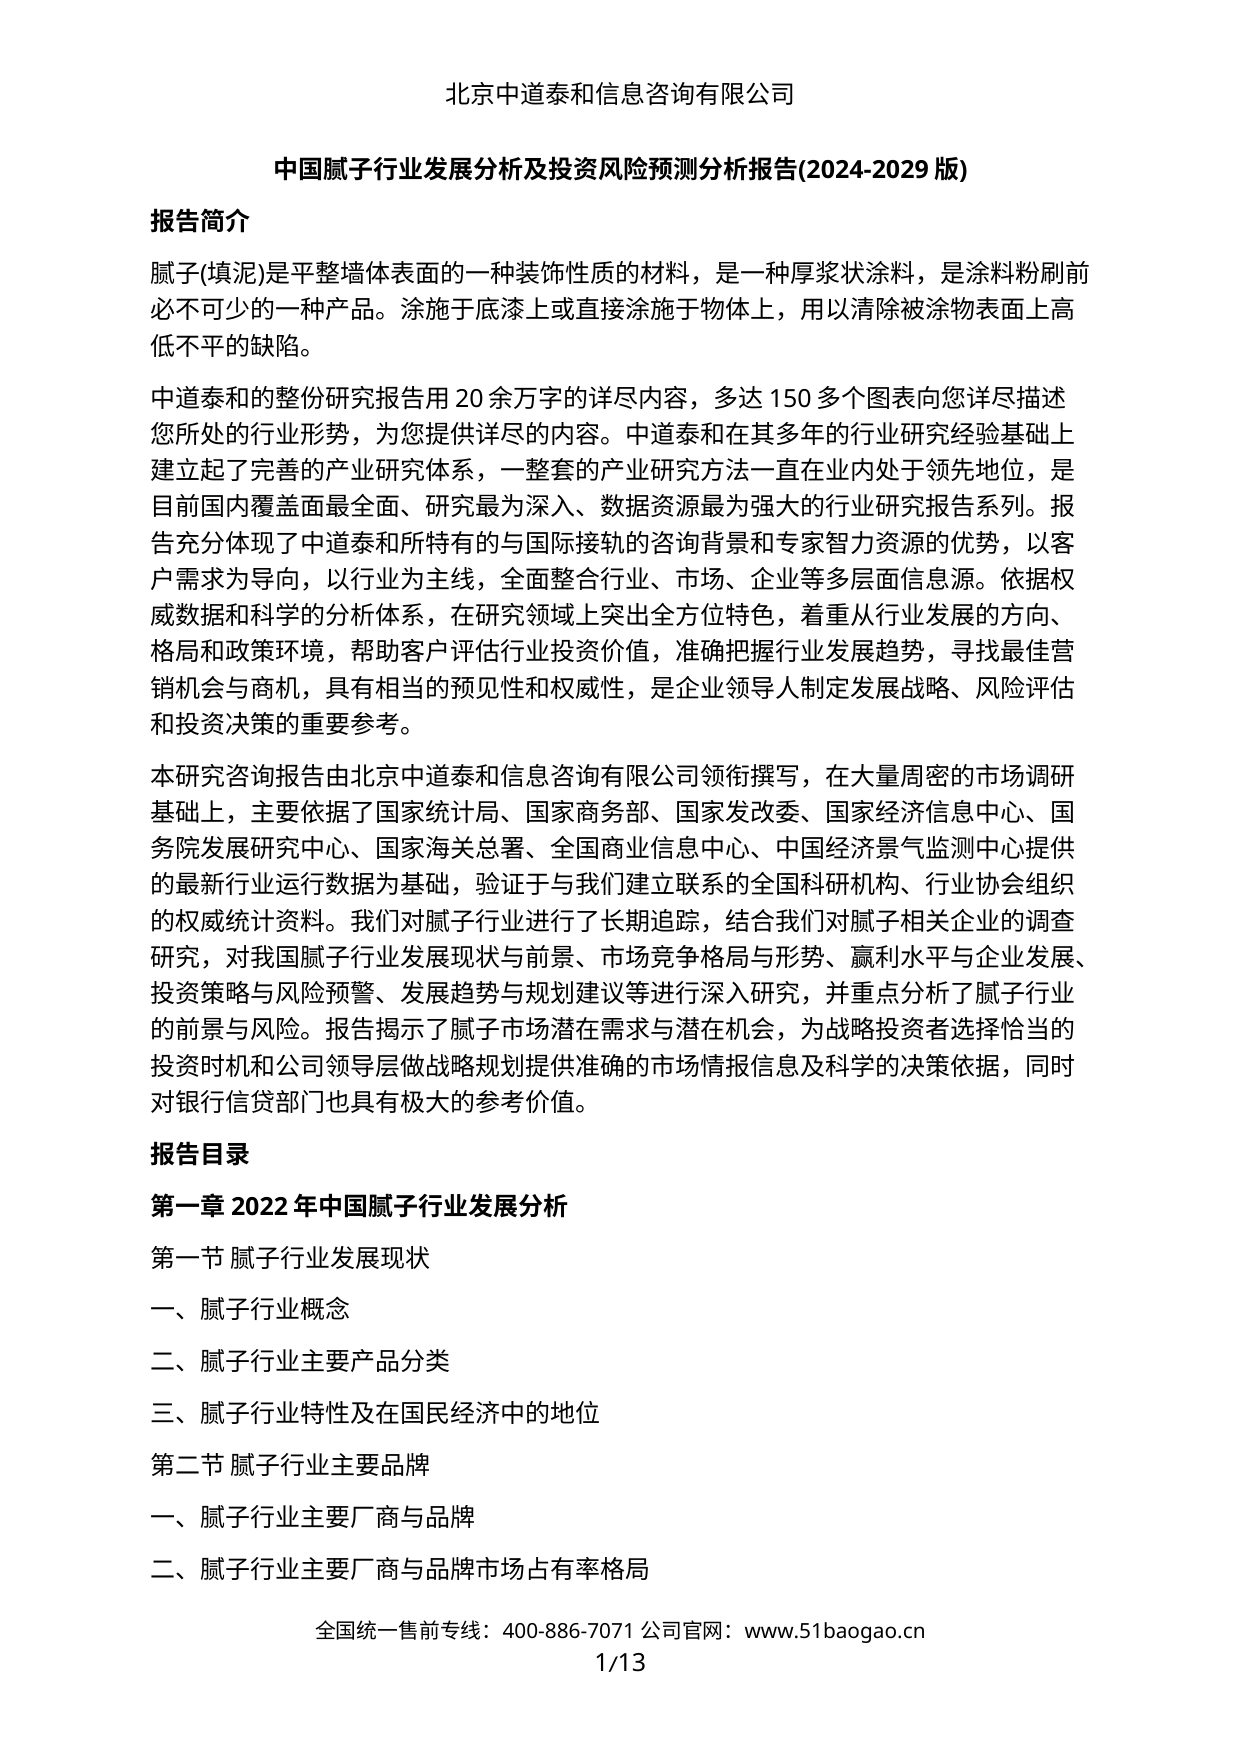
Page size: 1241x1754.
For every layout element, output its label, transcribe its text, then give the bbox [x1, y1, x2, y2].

text 中国腻子行业发展分析及投资风险预测分析报告(2024-2029版) [150, 150, 1090, 186]
text 第一章 2022年中国腻子行业发展分析 [150, 1186, 1090, 1222]
text 一、腻子行业概念 [150, 1290, 1090, 1326]
text 第二节 腻子行业主要品牌 [150, 1446, 1090, 1482]
text 一、腻子行业主要厂商与品牌 [150, 1497, 1090, 1534]
text 报告目录 [150, 1134, 1090, 1171]
text 二、腻子行业主要厂商与品牌市场占有率格局 [150, 1549, 1090, 1586]
text 二、腻子行业主要产品分类 [150, 1342, 1090, 1378]
text 腻子(填泥)是平整墙体表面的一种装饰性质的材料，是一种厚浆状涂料，是涂料粉刷前必不可少的一种产品。涂施于底漆上或直接涂施于物体上，用以清除被涂物表面上高低不平的缺陷。 [150, 254, 1090, 362]
text 三、腻子行业特性及在国民经济中的地位 [150, 1394, 1090, 1430]
text 第一节 腻子行业发展现状 [150, 1238, 1090, 1274]
text 中道泰和的整份研究报告用20余万字的详尽内容，多达150多个图表向您详尽描述您所处的行业形势，为您提供详尽的内容。中道泰和在其多年的行业研究经验基础上建立起了完善的产业研究体系，一整套的产业研究方法一直在业内处于领先地位，是目前国内覆盖面最全面、研究最为深入、数据资源最为强大的行业研究报告系列。报告充分体现了中道泰和所特有的与国际接轨的咨询背景和专家智力资源的优势，以客户需求为导向，以行业为主线，全面整合行业、市场、企业等多层面信息源。依据权威数据和科学的分析体系，在研究领域上突出全方位特色，着重从行业发展的方向、格局和政策环境，帮助客户评估行业投资价值，准确把握行业发展趋势，寻找最佳营销机会与商机，具有相当的预见性和权威性，是企业领导人制定发展战略、风险评估和投资决策的重要参考。 [150, 378, 1090, 741]
text 本研究咨询报告由北京中道泰和信息咨询有限公司领衔撰写，在大量周密的市场调研基础上，主要依据了国家统计局、国家商务部、国家发改委、国家经济信息中心、国务院发展研究中心、国家海关总署、全国商业信息中心、中国经济景气监测中心提供的最新行业运行数据为基础，验证于与我们建立联系的全国科研机构、行业协会组织的权威统计资料。我们对腻子行业进行了长期追踪，结合我们对腻子相关企业的调查研究，对我国腻子行业发展现状与前景、市场竞争格局与形势、赢利水平与企业发展、投资策略与风险预警、发展趋势与规划建议等进行深入研究，并重点分析了腻子行业的前景与风险。报告揭示了腻子市场潜在需求与潜在机会，为战略投资者选择恰当的投资时机和公司领导层做战略规划提供准确的市场情报信息及科学的决策依据，同时对银行信贷部门也具有极大的参考价值。 [150, 756, 1090, 1119]
text 报告简介 [150, 202, 1090, 238]
